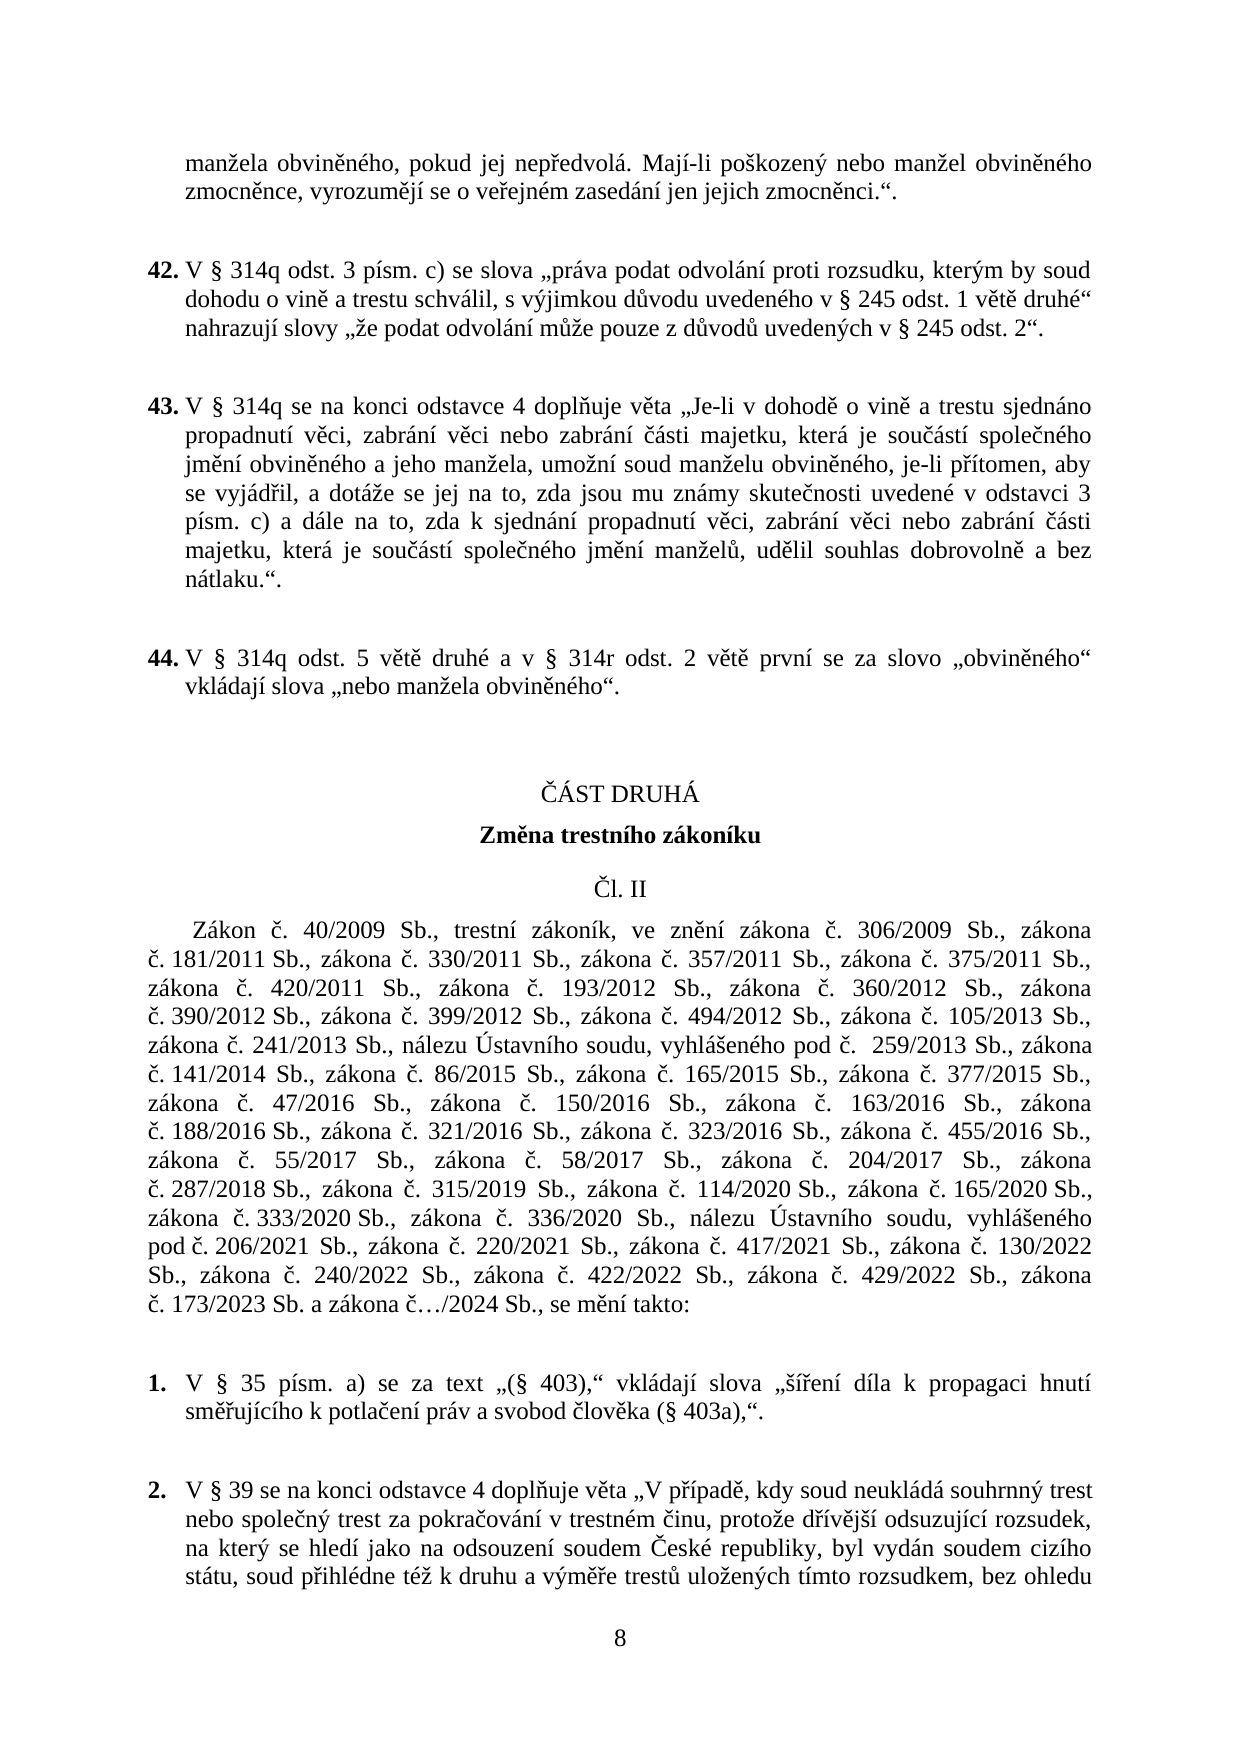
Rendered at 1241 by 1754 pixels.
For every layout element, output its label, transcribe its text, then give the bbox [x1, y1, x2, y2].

text ČÁST DRUHÁ [148, 779, 1093, 808]
text Změna trestního zákoníku [148, 820, 1093, 849]
list V § 314q se na konci odstavce 4 doplňuje věta „Je-li v dohodě o vině a trestu sjednáno propadnutí věci, zabrání věci nebo zabrání části majetku, která je součástí společného jmění obviněného a jeho manžela, umožní soud manželu obviněného, je-li přítomen, aby se vyjádřil, a dotáže se jej na to, zda jsou mu známy skutečnosti uvedené v odstavci 3 písm. c) a dále na to, zda k sjednání propadnutí věci, zabrání věci nebo zabrání části majetku, která je součástí společného jmění manželů, udělil souhlas dobrovolně a bez nátlaku.“. [148, 391, 1093, 593]
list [148, 1475, 1093, 1590]
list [148, 148, 1093, 205]
list V § 314q odst. 3 písm. c) se slova „práva podat odvolání proti rozsudku, kterým by soud dohodu o vině a trestu schválil, s výjimkou důvodu uvedeného v § 245 odst. 1 větě druhé“ nahrazují slovy „že podat odvolání může pouze z důvodů uvedených v § 245 odst. 2“. [148, 255, 1093, 341]
text Zákon č. 40/2009 Sb., trestní zákoník, ve znění zákona č. 306/2009 Sb., zákona č. 181/2011 Sb., zákona č. 330/2011 Sb., zákona č. 357/2011 Sb., zákona č. 375/2011 Sb., zákona č. 420/2011 Sb., zákona č. 193/2012 Sb., zákona č. 360/2012 Sb., zákona č. 390/2012 Sb., zákona č. 399/2012 Sb., zákona č. 494/2012 Sb., zákona č. 105/2013 Sb., zákona č. 241/2013 Sb., nálezu Ústavního soudu, vyhlášeného pod č. 259/2013 Sb., zákona č. 141/2014 Sb., zákona č. 86/2015 Sb., zákona č. 165/2015 Sb., zákona č. 377/2015 Sb., zákona č. 47/2016 Sb., zákona č. 150/2016 Sb., zákona č. 163/2016 Sb., zákona č. 188/2016 Sb., zákona č. 321/2016 Sb., zákona č. 323/2016 Sb., zákona č. 455/2016 Sb., zákona č. 55/2017 Sb., zákona č. 58/2017 Sb., zákona č. 204/2017 Sb., zákona č. 287/2018 Sb., zákona č. 315/2019 Sb., zákona č. 114/2020 Sb., zákona č. 165/2020 Sb., zákona č. 333/2020 Sb., zákona č. 336/2020 Sb., nálezu Ústavního soudu, vyhlášeného pod č. 206/2021 Sb., zákona č. 220/2021 Sb., zákona č. 417/2021 Sb., zákona č. 130/2022 Sb., zákona č. 240/2022 Sb., zákona č. 422/2022 Sb., zákona č. 429/2022 Sb., zákona č. 173/2023 Sb. a zákona č…/2024 Sb., se mění takto: [148, 915, 1093, 1318]
list V § 314q odst. 5 větě druhé a v § 314r odst. 2 větě první se za slovo „obviněného“ vkládají slova „nebo manžela obviněného“. [148, 643, 1093, 700]
list V § 35 písm. a) se za text „(§ 403),“ vkládají slova „šíření díla k propagaci hnutí směřujícího k potlačení práv a svobod člověka (§ 403a),“. [148, 1368, 1093, 1425]
text Čl. II [148, 874, 1093, 903]
